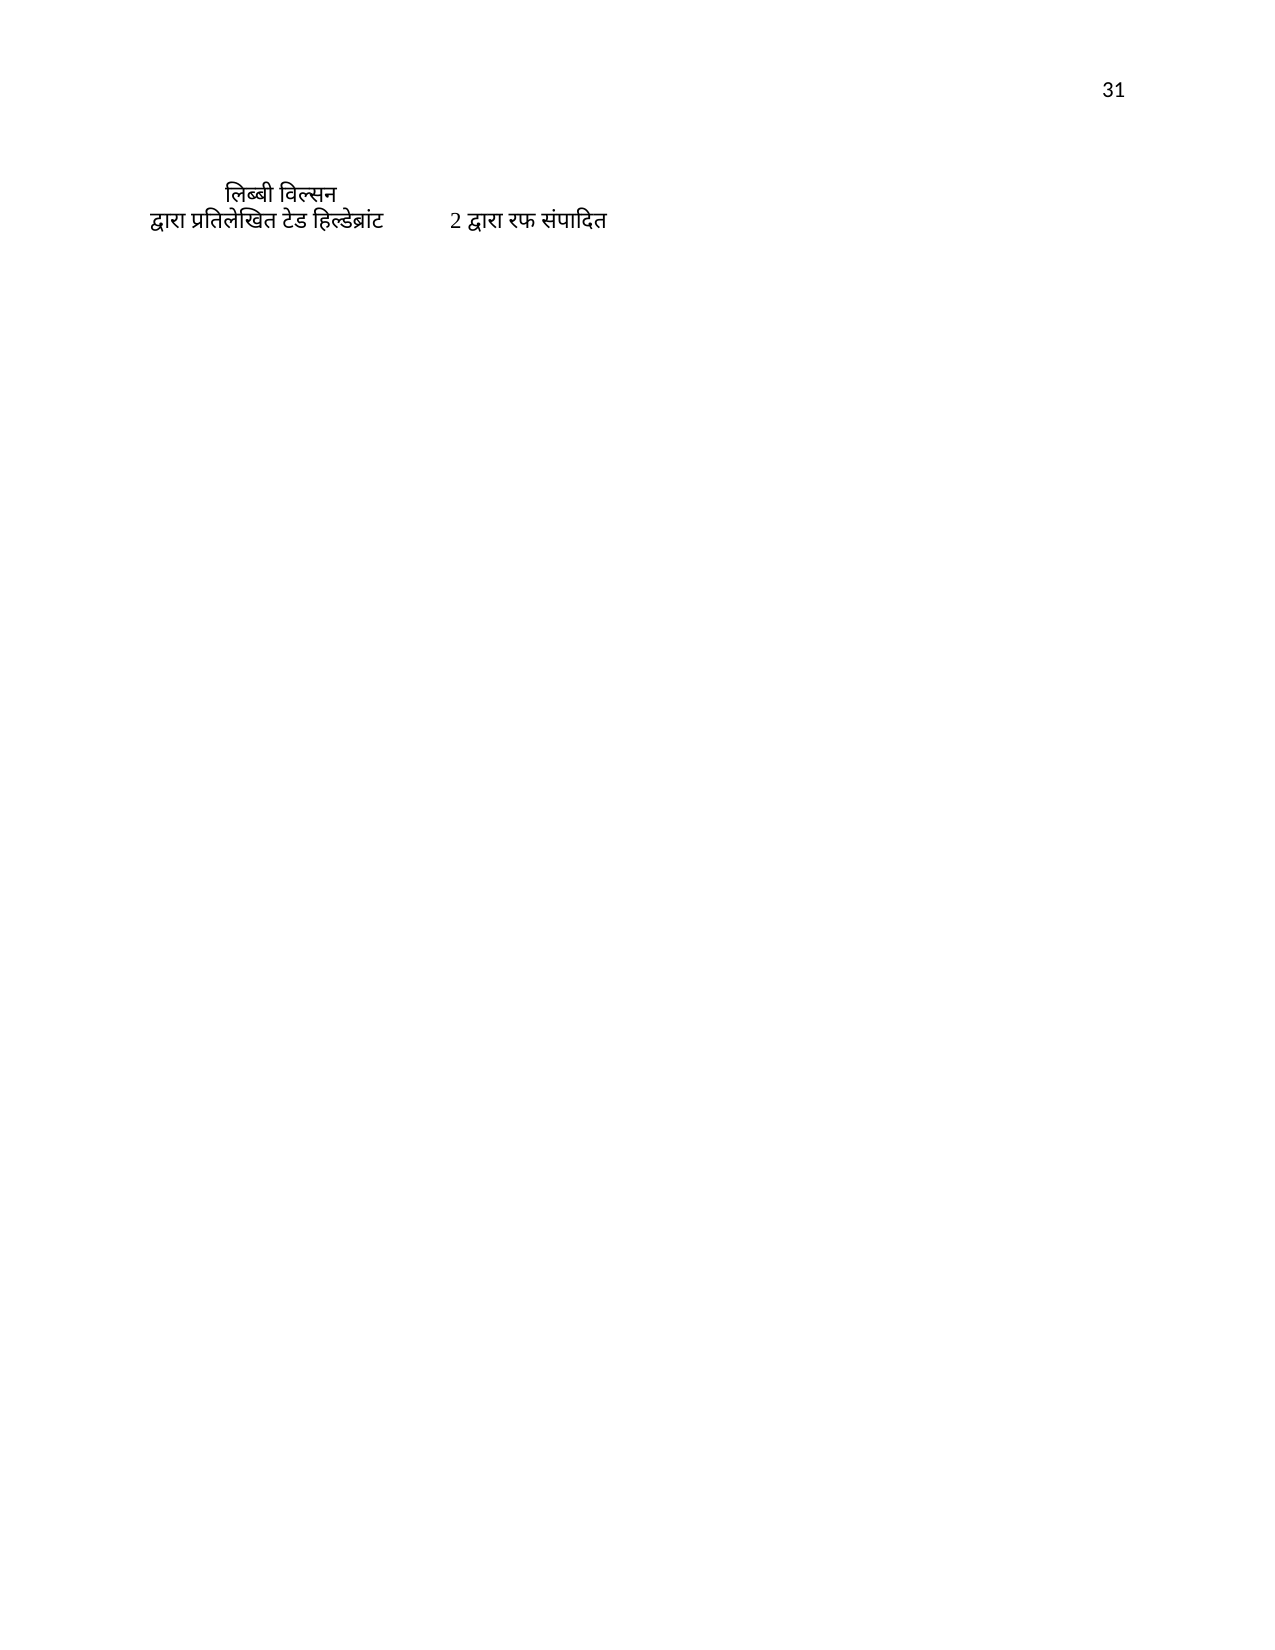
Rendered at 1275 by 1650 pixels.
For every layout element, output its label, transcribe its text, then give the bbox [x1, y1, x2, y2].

text लिब्बी विल्सन द्वारा प्रतिलेखित टेड हिल्डेब्रांट 2 द्वारा रफ संपादित [150, 181, 1125, 233]
